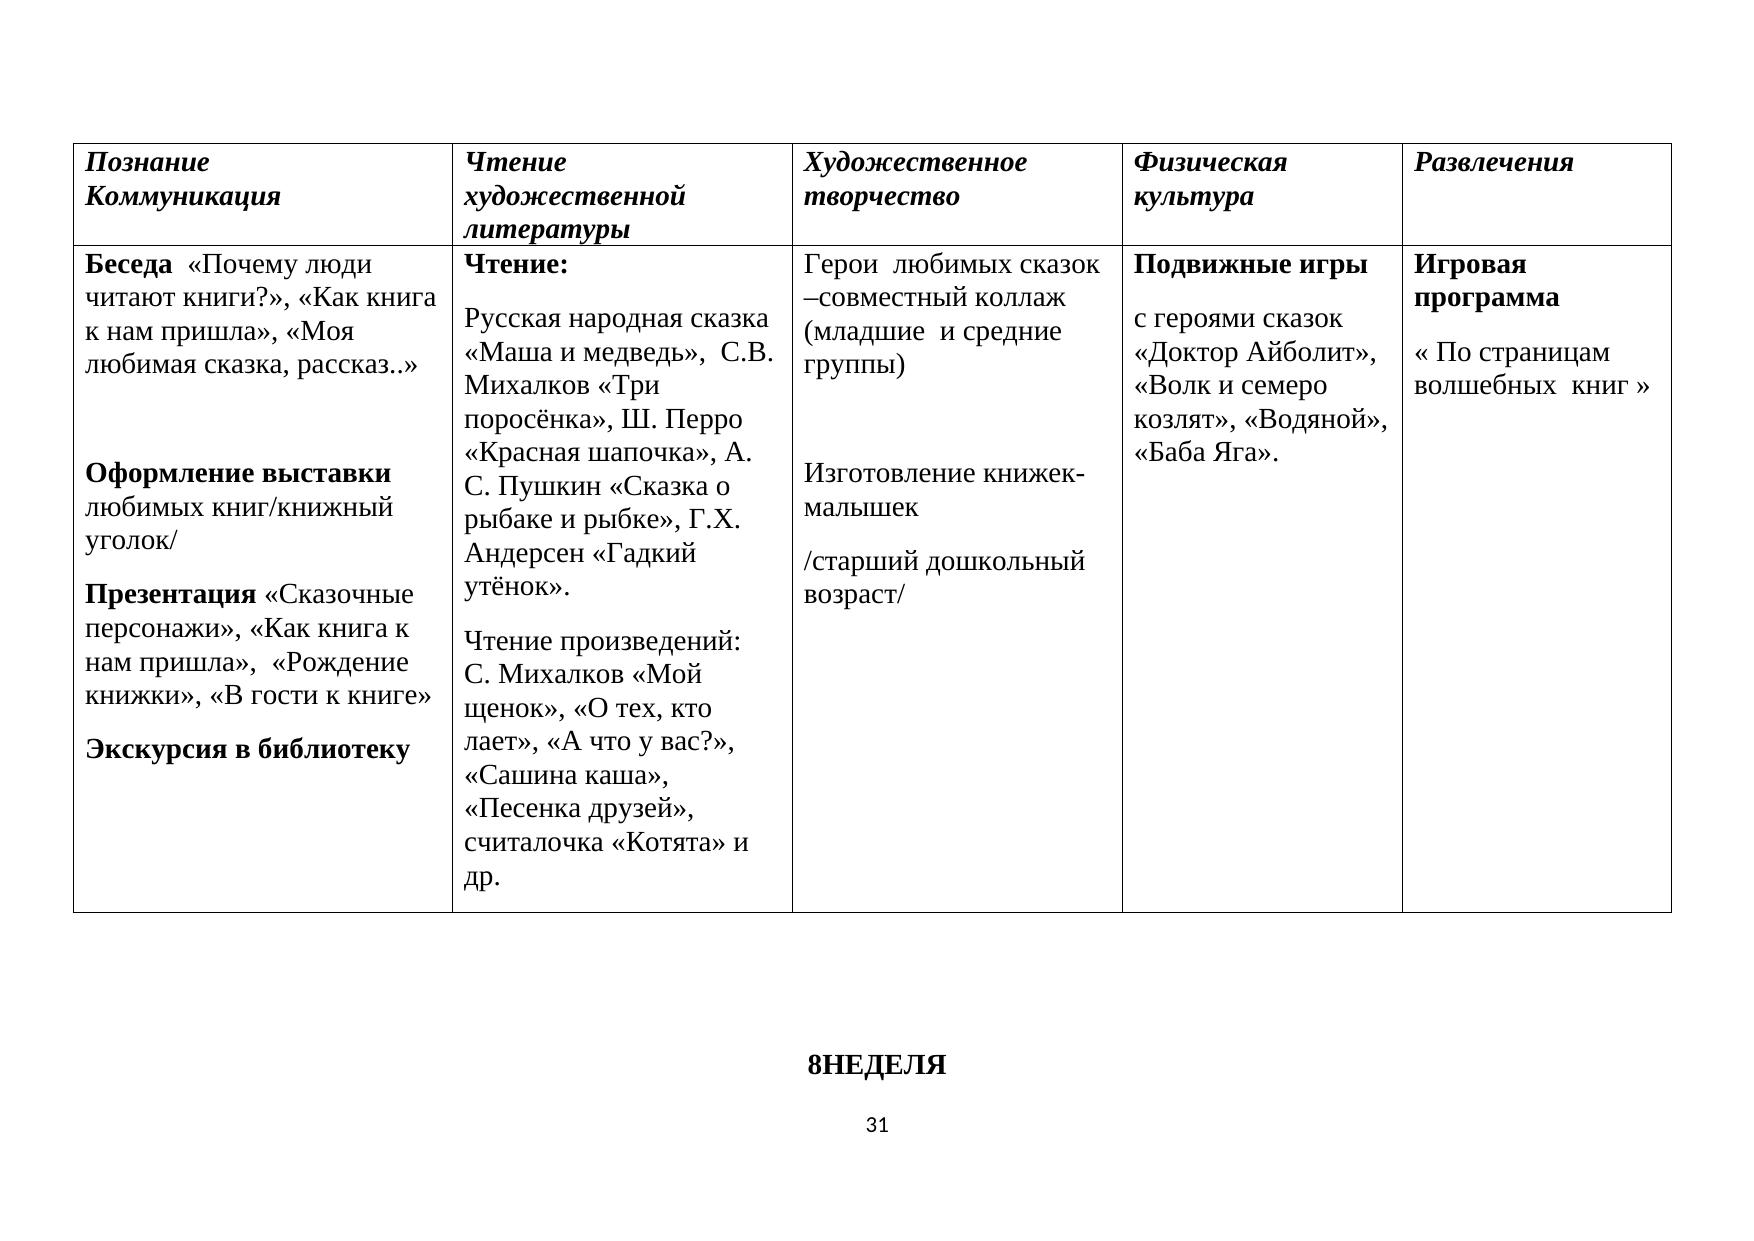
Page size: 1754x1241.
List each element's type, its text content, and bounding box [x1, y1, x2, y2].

table_cell Беседа «Почему люди читают книги?», «Как книга к нам пришла», «Моя любимая сказка, рассказ..» Оформление выставки любимых книг/книжный уголок/ Презентация «Сказочные персонажи», «Как книга к нам пришла», «Рождение книжки», «В гости к книге» Экскурсия в библиотеку [74, 246, 452, 912]
text 8НЕДЕЛЯ [118, 1047, 1636, 1081]
table_cell Герои любимых сказок –совместный коллаж (младшие и средние группы) Изготовление книжек-малышек /старший дошкольный возраст/ [793, 246, 1122, 912]
table_header Познание Коммуникация [74, 144, 452, 245]
table_header Физическая культура [1123, 144, 1402, 245]
table_cell Игровая программа « По страницам волшебных книг » [1403, 246, 1671, 912]
table_header Художественное творчество [793, 144, 1122, 245]
table_cell Подвижные игры с героями сказок «Доктор Айболит», «Волк и семеро козлят», «Водяной», «Баба Яга». [1123, 246, 1402, 912]
table_cell Чтение: Русская народная сказка «Маша и медведь», С.В. Михалков «Три поросёнка», Ш. Перро «Красная шапочка», А. С. Пушкин «Сказка о рыбаке и рыбке», Г.Х. Андерсен «Гадкий утёнок». Чтение произведений: С. Михалков «Мой щенок», «О тех, кто лает», «А что у вас?», «Сашина каша», «Песенка друзей», считалочка «Котята» и др. [453, 246, 792, 912]
table_header Развлечения [1403, 144, 1671, 245]
table_header Чтение художественной литературы [453, 144, 792, 245]
